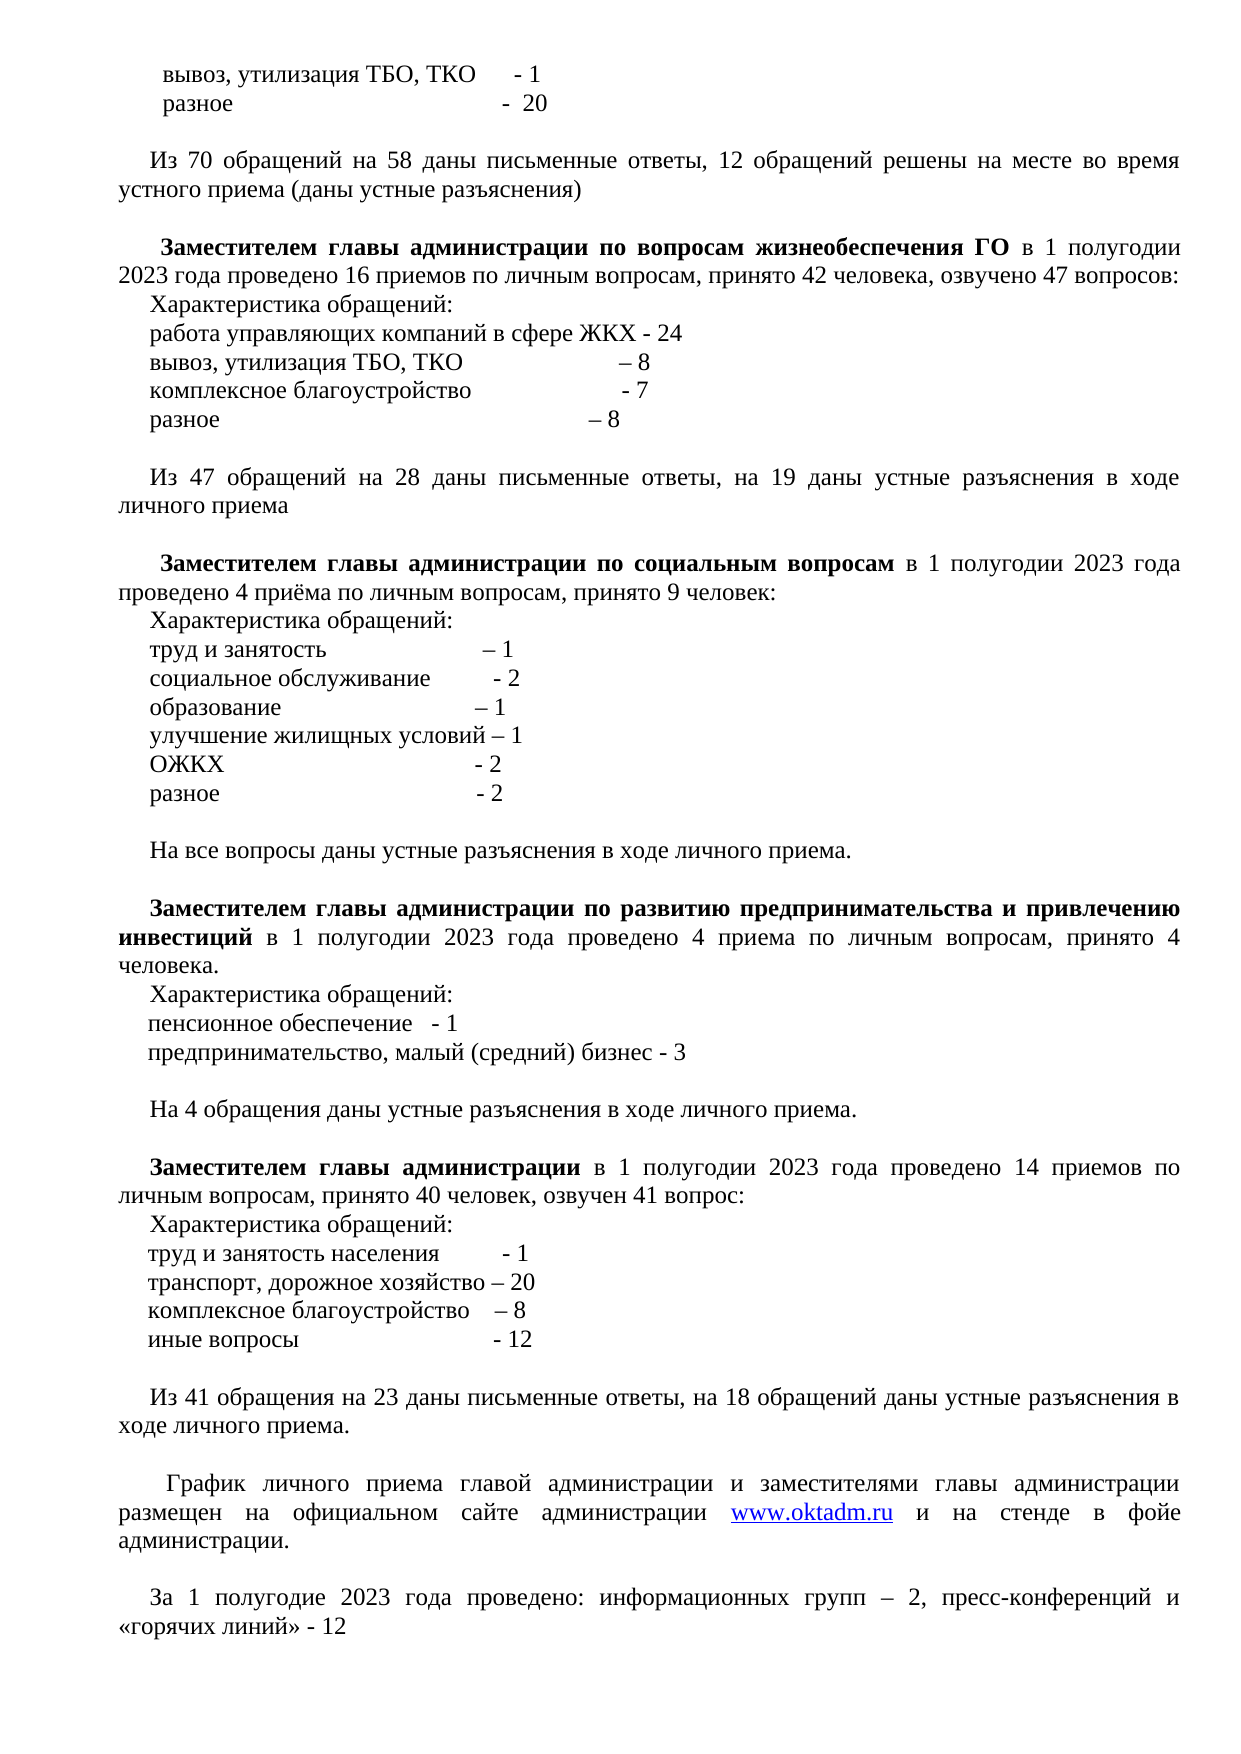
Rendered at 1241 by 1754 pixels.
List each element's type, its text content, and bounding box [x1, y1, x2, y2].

text труд и занятость – 1 [118, 634, 1181, 663]
text социальное обслуживание - 2 [118, 663, 1181, 692]
text За 1 полугодие 2023 года проведено: информационных групп – 2, пресс-конференций и «горячих линий» - 12 [118, 1582, 1181, 1639]
text образование – 1 [118, 692, 1181, 720]
text разное - 2 [118, 778, 1181, 807]
text Заместителем главы администрации по развитию предпринимательства и привлечению инвестиций в 1 полугодии 2023 года проведено 4 приема по личным вопросам, принято 4 человека. [118, 893, 1181, 979]
text Заместителем главы администрации в 1 полугодии 2023 года проведено 14 приемов по личным вопросам, принято 40 человек, озвучен 41 вопрос: [118, 1152, 1181, 1209]
text вывоз, утилизация ТБО, ТКО - 1 [118, 59, 1181, 88]
text улучшение жилищных условий – 1 [118, 720, 1181, 749]
text На все вопросы даны устные разъяснения в ходе личного приема. [118, 835, 1181, 864]
text Характеристика обращений: [118, 605, 1181, 634]
text График личного приема главой администрации и заместителями главы администрации размещен на официальном сайте администрации www.oktadm.ru и на стенде в фойе администрации. [118, 1468, 1181, 1554]
text разное - 20 [118, 88, 1181, 117]
text комплексное благоустройство – 8 [118, 1295, 1181, 1324]
text Из 70 обращений на 58 даны письменные ответы, 12 обращений решены на месте во время устного приема (даны устные разъяснения) [118, 145, 1181, 203]
text Из 41 обращения на 23 даны письменные ответы, на 18 обращений даны устные разъяснения в ходе личного приема. [118, 1382, 1181, 1439]
text предпринимательство, малый (средний) бизнес - 3 [118, 1037, 1181, 1065]
text Из 47 обращений на 28 даны письменные ответы, на 19 даны устные разъяснения в ходе личного приема [118, 462, 1181, 519]
text Характеристика обращений: [118, 1209, 1181, 1238]
text транспорт, дорожное хозяйство – 20 [118, 1267, 1181, 1295]
text труд и занятость населения - 1 [118, 1238, 1181, 1267]
text иные вопросы - 12 [118, 1324, 1181, 1353]
text Заместителем главы администрации по социальным вопросам в 1 полугодии 2023 года проведено 4 приёма по личным вопросам, принято 9 человек: [118, 548, 1181, 605]
text пенсионное обеспечение - 1 [118, 1008, 1181, 1037]
text Характеристика обращений: [118, 289, 1181, 318]
text вывоз, утилизация ТБО, ТКО – 8 [118, 347, 1181, 375]
text На 4 обращения даны устные разъяснения в ходе личного приема. [118, 1094, 1181, 1123]
text Заместителем главы администрации по вопросам жизнеобеспечения ГО в 1 полугодии 2023 года проведено 16 приемов по личным вопросам, принято 42 человека, озвучено 47 вопросов: [118, 232, 1181, 289]
text ОЖКХ - 2 [118, 749, 1181, 778]
text Характеристика обращений: [118, 979, 1181, 1008]
text комплексное благоустройство - 7 [118, 375, 1181, 404]
text работа управляющих компаний в сфере ЖКХ - 24 [118, 318, 1181, 347]
text разное – 8 [118, 404, 1181, 433]
